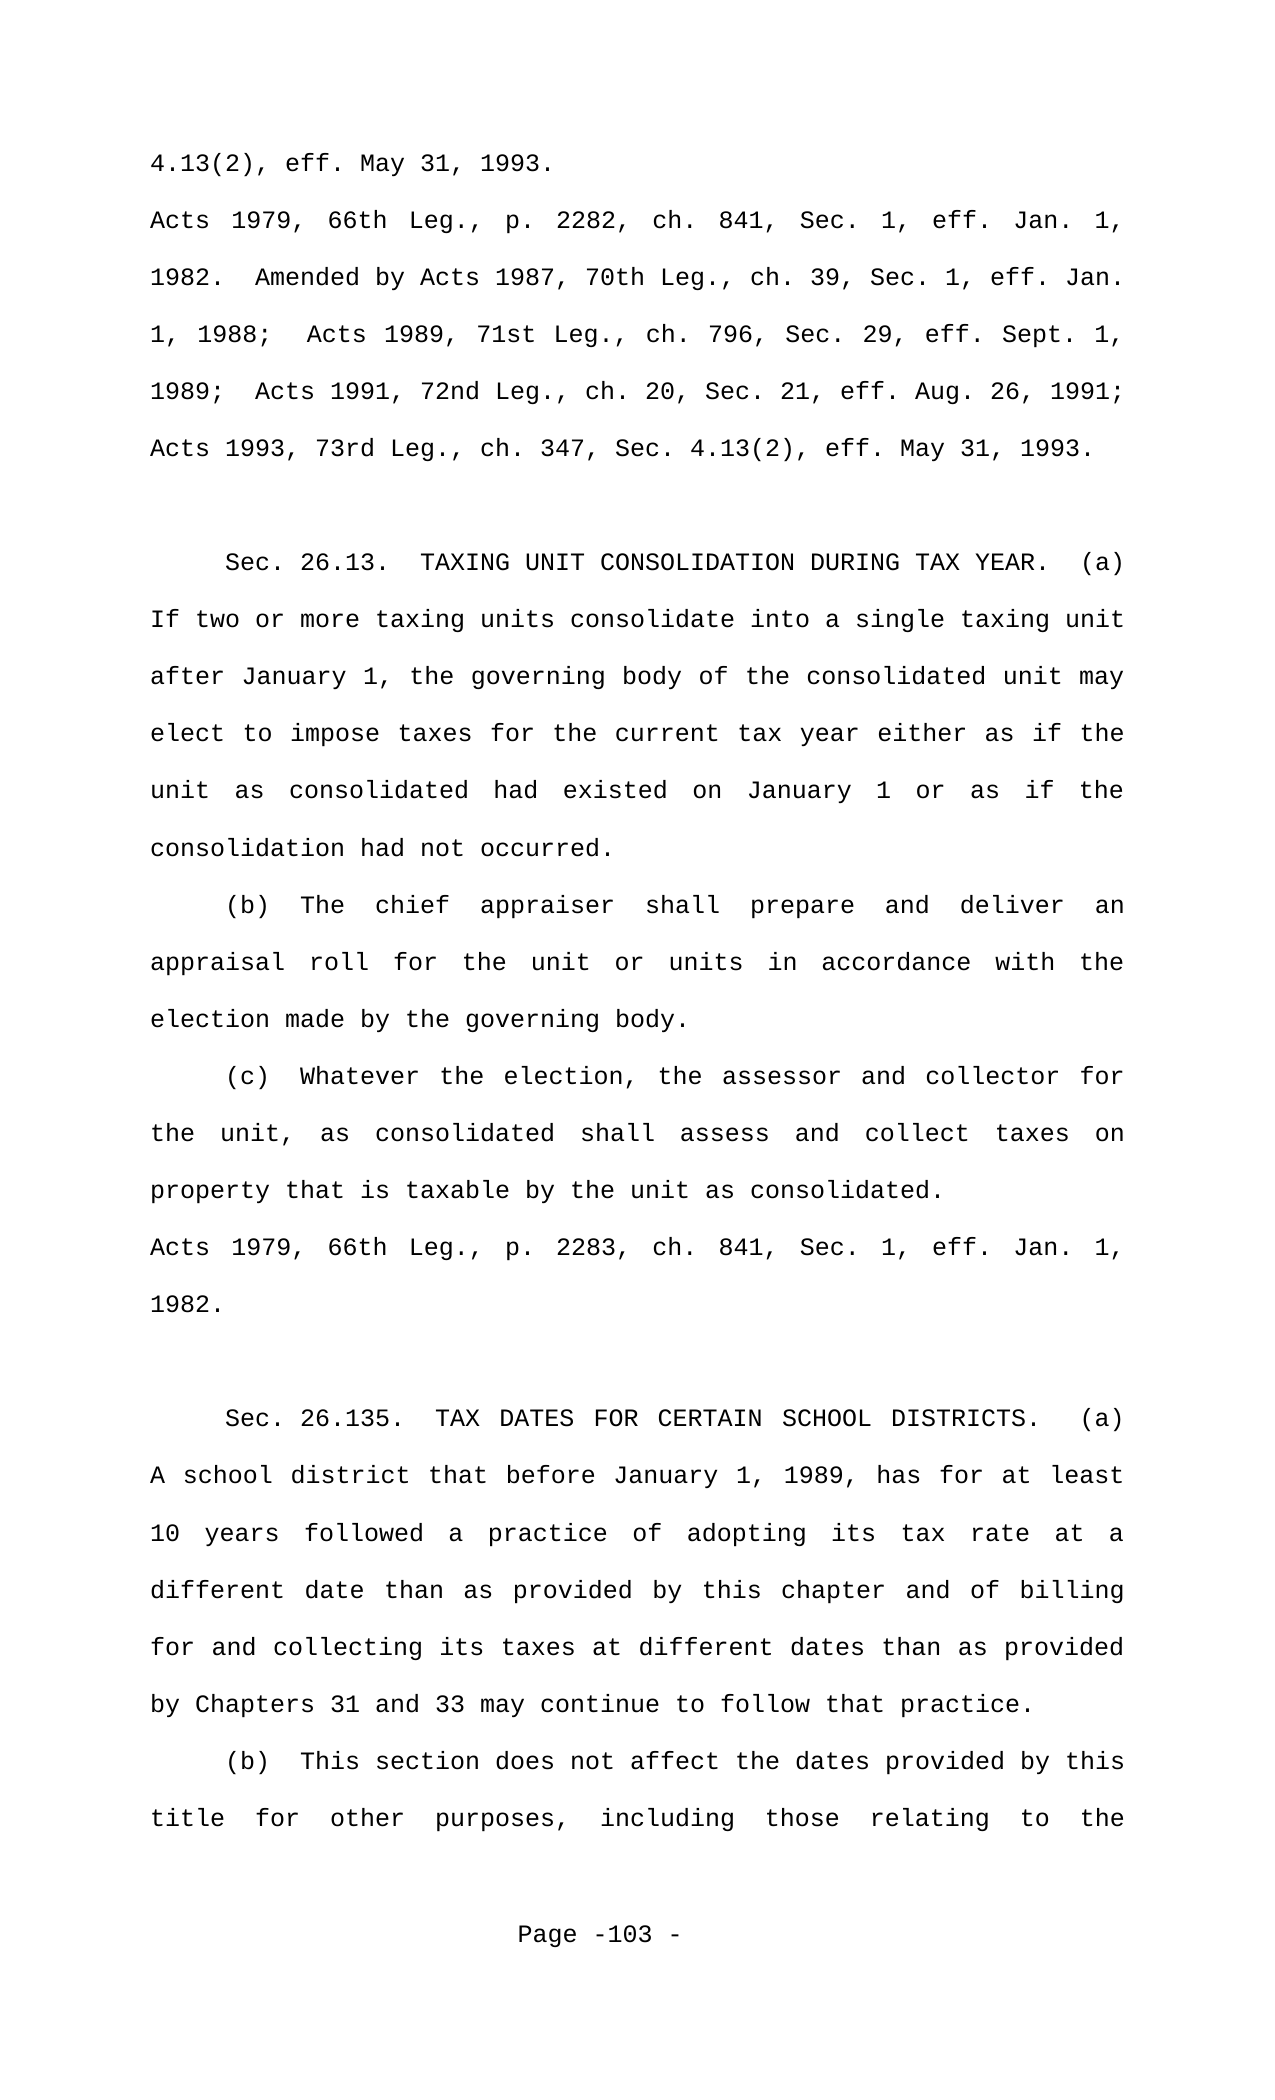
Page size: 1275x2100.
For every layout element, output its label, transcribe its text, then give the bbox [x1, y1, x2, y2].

text Sec. 26.135. TAX DATES FOR CERTAIN SCHOOL DISTRICTS. (a) A school district that before January 1, 1989, has for at least 10 years followed a practice of adopting its tax rate at a different date than as provided by this chapter and of billing for and collecting its taxes at different dates than as provided by Chapters 31 and 33 may continue to follow that practice. [150, 1406, 1125, 1720]
text Acts 1979, 66th Leg., p. 2283, ch. 841, Sec. 1, eff. Jan. 1, 1982. [150, 1234, 1125, 1320]
text Sec. 26.13. TAXING UNIT CONSOLIDATION DURING TAX YEAR. (a) If two or more taxing units consolidate into a single taxing unit after January 1, the governing body of the consolidated unit may elect to impose taxes for the current tax year either as if the unit as consolidated had existed on January 1 or as if the consolidation had not occurred. [150, 549, 1125, 863]
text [150, 1748, 1125, 1834]
text (c) Whatever the election, the assessor and collector for the unit, as consolidated shall assess and collect taxes on property that is taxable by the unit as consolidated. [150, 1063, 1125, 1206]
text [150, 150, 1125, 178]
text (b) The chief appraiser shall prepare and deliver an appraisal roll for the unit or units in accordance with the election made by the governing body. [150, 892, 1125, 1035]
text Acts 1979, 66th Leg., p. 2282, ch. 841, Sec. 1, eff. Jan. 1, 1982. Amended by Acts 1987, 70th Leg., ch. 39, Sec. 1, eff. Jan. 1, 1988; Acts 1989, 71st Leg., ch. 796, Sec. 29, eff. Sept. 1, 1989; Acts 1991, 72nd Leg., ch. 20, Sec. 21, eff. Aug. 26, 1991; Acts 1993, 73rd Leg., ch. 347, Sec. 4.13(2), eff. May 31, 1993. [150, 207, 1125, 464]
